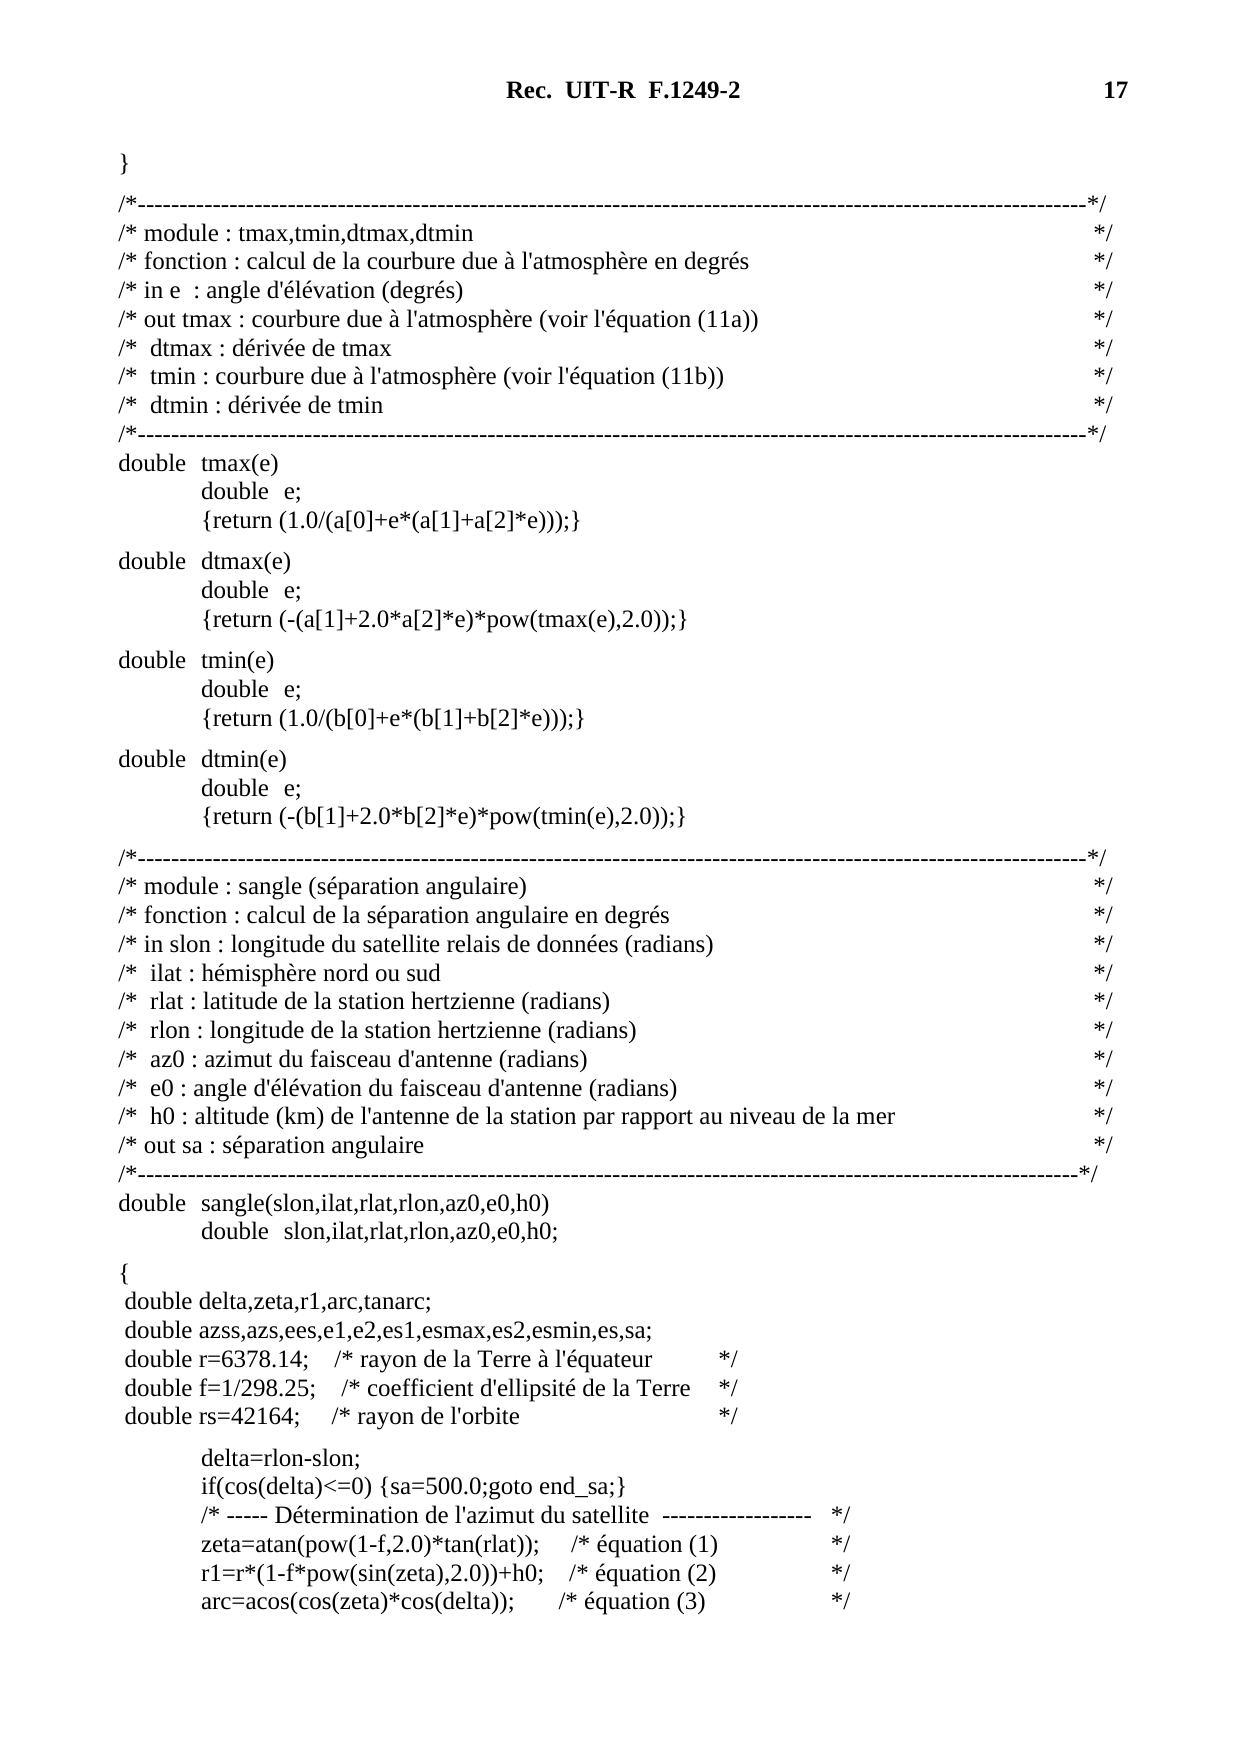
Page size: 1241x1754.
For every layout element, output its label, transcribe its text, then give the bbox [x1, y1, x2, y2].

text double e; [118, 773, 1122, 801]
text /* module : sangle (séparation angulaire) */ [118, 871, 1122, 900]
text /* in slon : longitude du satellite relais de données (radians) */ [118, 929, 1122, 958]
text if(cos(delta)<=0) {sa=500.0;goto end_sa;} [118, 1471, 1122, 1500]
text delta=rlon-slon; [118, 1443, 1122, 1471]
text } [118, 148, 1122, 176]
text double tmax(e) [118, 448, 1122, 476]
text { [118, 1258, 1122, 1286]
text {return (1.0/(a[0]+e*(a[1]+a[2]*e)));} [118, 505, 1122, 534]
text double e; [118, 476, 1122, 505]
text {return (1.0/(b[0]+e*(b[1]+b[2]*e)));} [118, 703, 1122, 731]
text double delta,zeta,r1,arc,tanarc; [118, 1286, 1122, 1315]
text /* rlat : latitude de la station hertzienne (radians) */ [118, 986, 1122, 1015]
text double r=6378.14; /* rayon de la Terre à l'équateur */ [118, 1344, 1122, 1373]
text {return (-(a[1]+2.0*a[2]*e)*pow(tmax(e),2.0));} [118, 604, 1122, 633]
text double azss,azs,ees,e1,e2,es1,esmax,es2,esmin,es,sa; [118, 1315, 1122, 1344]
text /* h0 : altitude (km) de l'antenne de la station par rapport au niveau de la mer */ [118, 1101, 1122, 1130]
text /* tmin : courbure due à l'atmosphère (voir l'équation (11b)) */ [118, 361, 1122, 390]
text /*------------------------------------------------------------------------------------------------------------------*/ [118, 189, 1122, 218]
text /* out tmax : courbure due à l'atmosphère (voir l'équation (11a)) */ [118, 304, 1122, 333]
text double tmin(e) [118, 645, 1122, 674]
text double sangle(slon,ilat,rlat,rlon,az0,e0,h0) [118, 1188, 1122, 1216]
text /* fonction : calcul de la courbure due à l'atmosphère en degrés */ [118, 246, 1122, 275]
text /* az0 : azimut du faisceau d'antenne (radians) */ [118, 1044, 1122, 1073]
text /* rlon : longitude de la station hertzienne (radians) */ [118, 1015, 1122, 1044]
text double e; [118, 674, 1122, 703]
text /* module : tmax,tmin,dtmax,dtmin */ [118, 218, 1122, 246]
text zeta=atan(pow(1-f,2.0)*tan(rlat)); /* équation (1) */ [118, 1529, 1122, 1558]
text /* out sa : séparation angulaire */ [118, 1130, 1122, 1159]
text /*------------------------------------------------------------------------------------------------------------------*/ [118, 419, 1122, 448]
text arc=acos(cos(zeta)*cos(delta)); /* équation (3) */ [118, 1586, 1122, 1615]
text {return (-(b[1]+2.0*b[2]*e)*pow(tmin(e),2.0));} [118, 801, 1122, 830]
text double rs=42164; /* rayon de l'orbite */ [118, 1401, 1122, 1430]
text double f=1/298.25; /* coefficient d'ellipsité de la Terre */ [118, 1373, 1122, 1401]
text /* in e : angle d'élévation (degrés) */ [118, 275, 1122, 304]
text /* e0 : angle d'élévation du faisceau d'antenne (radians) */ [118, 1073, 1122, 1101]
text r1=r*(1-f*pow(sin(zeta),2.0))+h0; /* équation (2) */ [118, 1558, 1122, 1586]
text /*-----------------------------------------------------------------------------------------------------------------*/ [118, 1159, 1122, 1188]
text /* fonction : calcul de la séparation angulaire en degrés */ [118, 900, 1122, 929]
text double e; [118, 575, 1122, 604]
text /*------------------------------------------------------------------------------------------------------------------*/ [118, 843, 1122, 871]
text /* ----- Détermination de l'azimut du satellite ------------------ */ [118, 1500, 1122, 1529]
text /* dtmax : dérivée de tmax */ [118, 333, 1122, 361]
text /* ilat : hémisphère nord ou sud */ [118, 958, 1122, 986]
text double dtmin(e) [118, 744, 1122, 773]
text double dtmax(e) [118, 546, 1122, 575]
text /* dtmin : dérivée de tmin */ [118, 390, 1122, 419]
text double slon,ilat,rlat,rlon,az0,e0,h0; [118, 1216, 1122, 1245]
